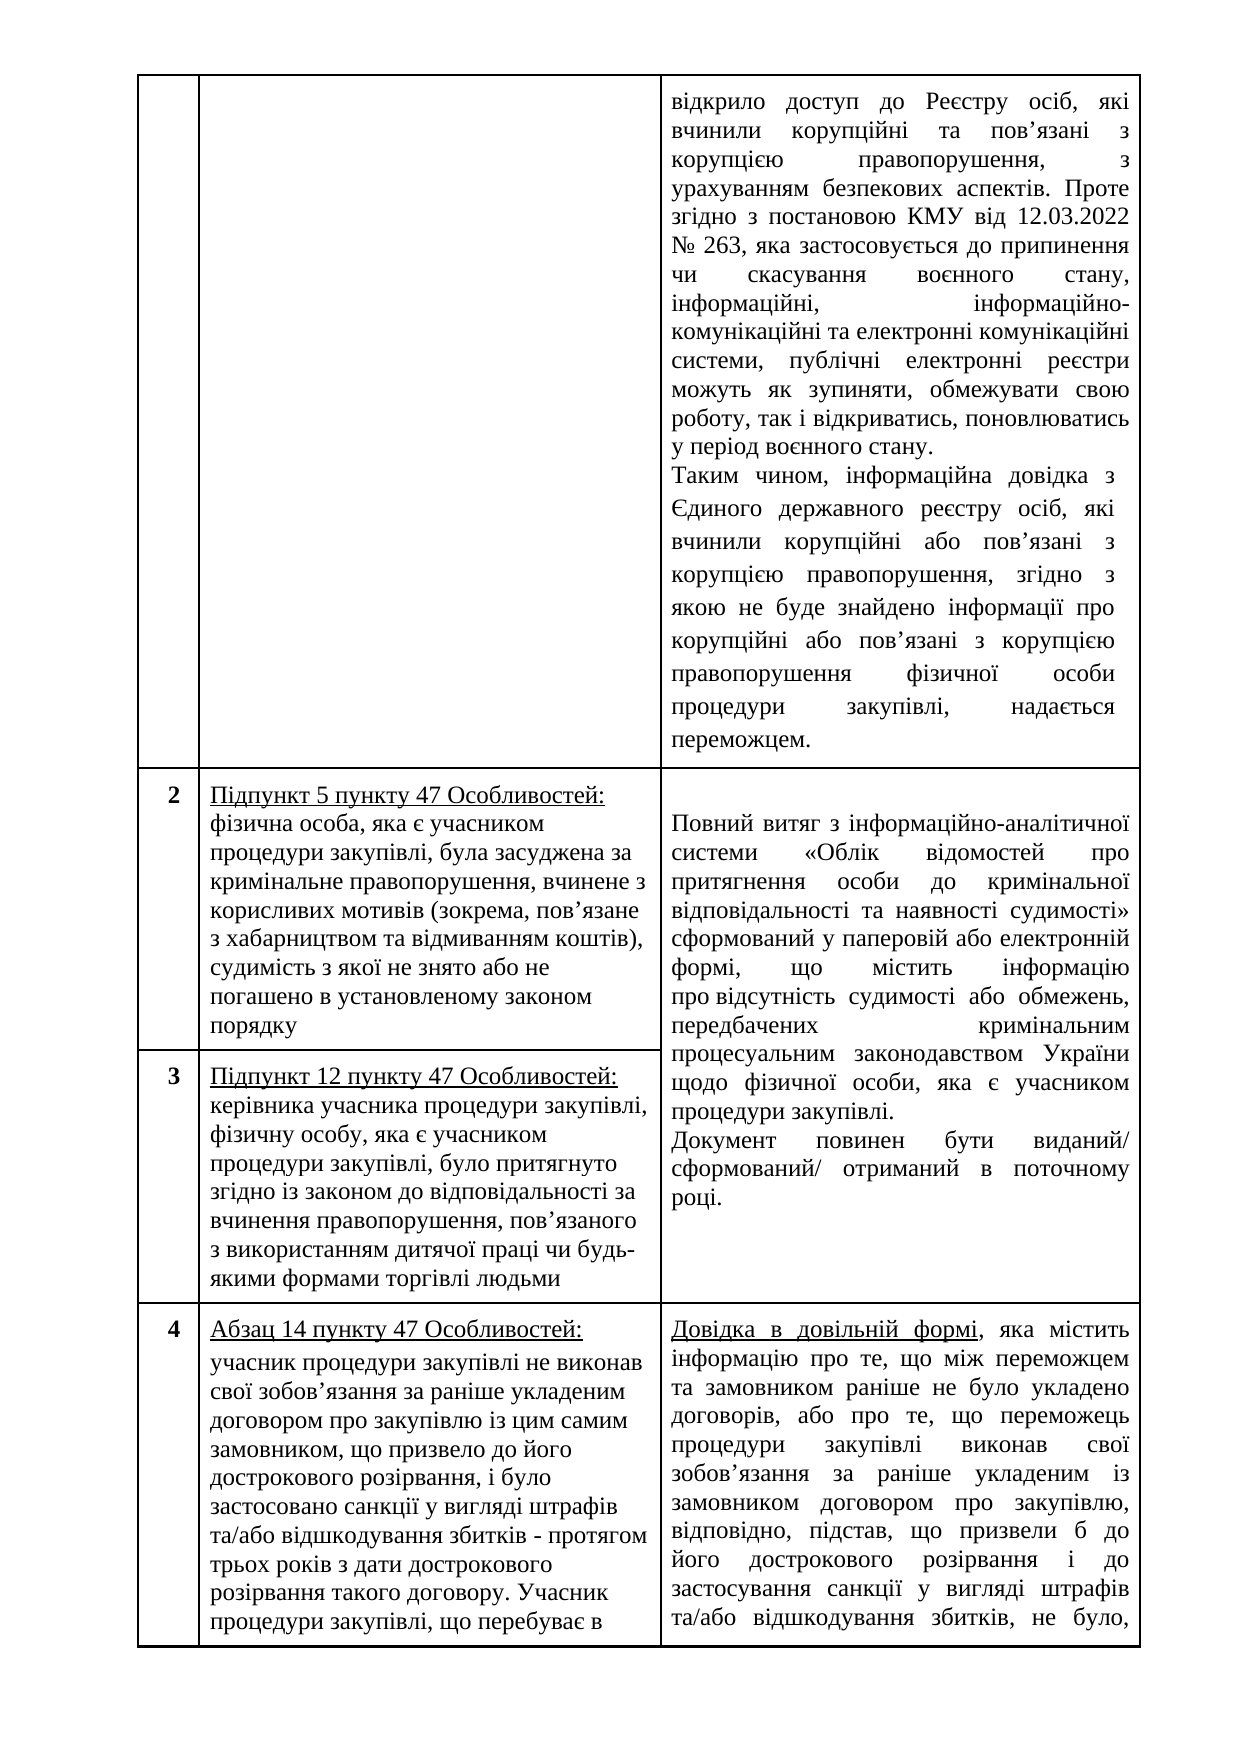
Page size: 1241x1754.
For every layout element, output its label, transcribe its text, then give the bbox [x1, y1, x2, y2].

table_cell 3 [139, 1051, 198, 1302]
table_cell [662, 1304, 1139, 1645]
table_cell 2 [139, 769, 198, 1049]
table_cell Підпункт 12 пункту 47 Особливостей: керівника учасника процедури закупівлі, фізичну особу, яка є учасником процедури закупівлі, було притягнуто згідно із законом до відповідальності за вчинення правопорушення, пов’язаного з використанням дитячої праці чи будь-якими формами торгівлі людьми [200, 1051, 660, 1302]
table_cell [200, 76, 660, 767]
table_cell Повний витяг з інформаційно-аналітичної системи «Облік відомостей про притягнення особи до кримінальної відповідальності та наявності судимості» сформований у паперовій або електронній формі, що містить інформацію про відсутність судимості або обмежень, передбачених кримінальним процесуальним законодавством України щодо фізичної особи, яка є учасником процедури закупівлі. Документ повинен бути виданий/ сформований/ отриманий в поточному році. [662, 769, 1139, 1302]
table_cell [200, 1304, 660, 1645]
table_cell 4 [139, 1304, 198, 1645]
table_cell 1 [139, 76, 198, 767]
table_cell Підпункт 5 пункту 47 Особливостей: фізична особа, яка є учасником процедури закупівлі, була засуджена за кримінальне правопорушення, вчинене з корисливих мотивів (зокрема, пов’язане з хабарництвом та відмиванням коштів), судимість з якої не знято або не погашено в установленому законом порядку [200, 769, 660, 1049]
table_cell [662, 76, 1139, 767]
